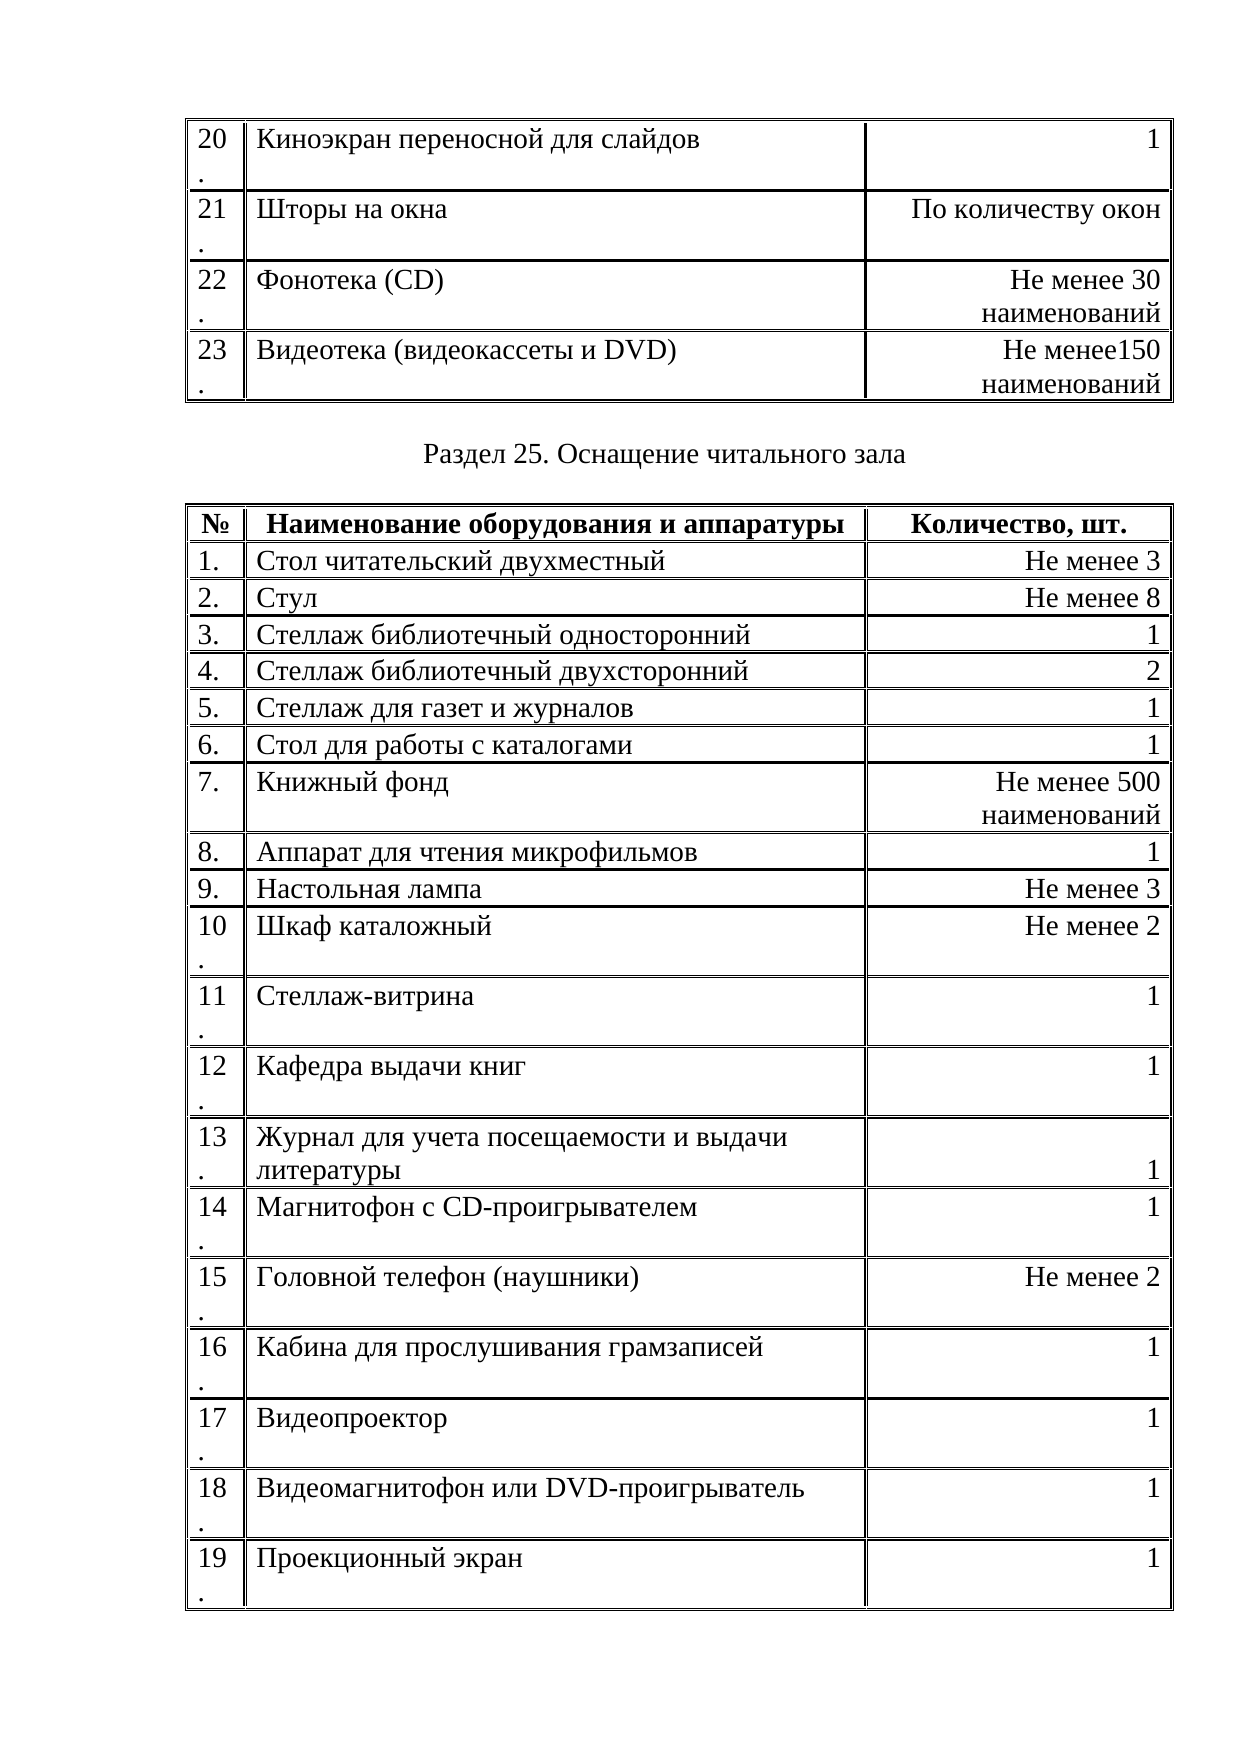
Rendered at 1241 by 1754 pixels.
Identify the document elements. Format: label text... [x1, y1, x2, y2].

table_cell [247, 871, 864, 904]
text Раздел 25. Оснащение читального зала [177, 436, 1152, 470]
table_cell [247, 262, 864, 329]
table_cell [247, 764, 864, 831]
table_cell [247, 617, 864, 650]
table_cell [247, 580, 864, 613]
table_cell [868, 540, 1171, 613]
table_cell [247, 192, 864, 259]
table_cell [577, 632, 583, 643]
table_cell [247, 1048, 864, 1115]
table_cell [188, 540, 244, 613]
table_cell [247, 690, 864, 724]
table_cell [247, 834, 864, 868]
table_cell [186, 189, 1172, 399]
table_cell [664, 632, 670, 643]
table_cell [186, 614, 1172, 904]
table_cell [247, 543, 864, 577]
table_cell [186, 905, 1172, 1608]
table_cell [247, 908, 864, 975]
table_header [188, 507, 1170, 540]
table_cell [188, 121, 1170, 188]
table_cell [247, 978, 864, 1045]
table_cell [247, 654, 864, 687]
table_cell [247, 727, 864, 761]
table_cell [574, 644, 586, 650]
